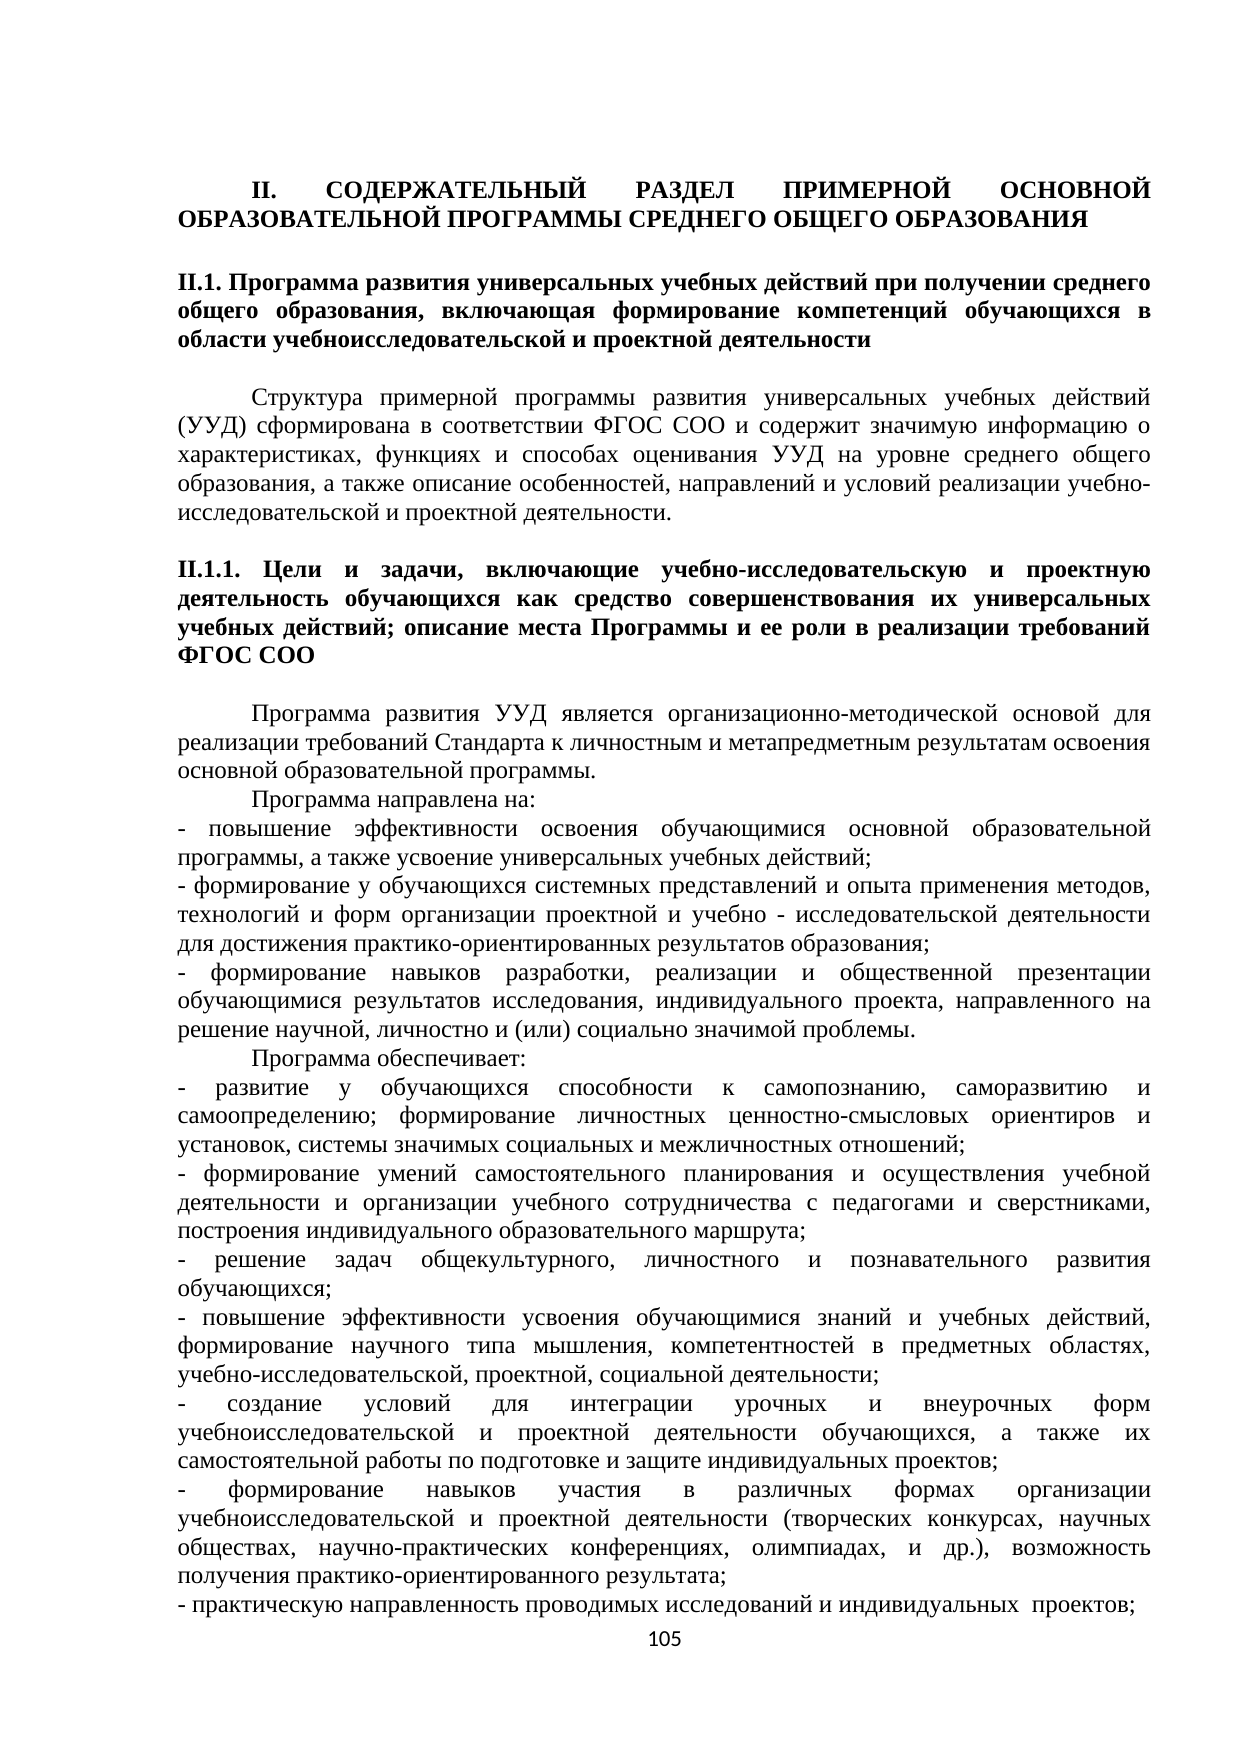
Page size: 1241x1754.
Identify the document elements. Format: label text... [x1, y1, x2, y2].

text II. СОДЕРЖАТЕЛЬНЫЙ РАЗДЕЛ ПРИМЕРНОЙ ОСНОВНОЙ ОБРАЗОВАТЕЛЬНОЙ ПРОГРАММЫ СРЕДНЕГО ОБЩЕГО ОБРАЗОВАНИЯ [177, 176, 1152, 233]
text - повышение эффективности усвоения обучающимися знаний и учебных действий, формирование научного типа мышления, компетентностей в предметных областях, учебно-исследовательской, проектной, социальной деятельности; [177, 1302, 1152, 1388]
text - формирование навыков разработки, реализации и общественной презентации обучающимися результатов исследования, индивидуального проекта, направленного на решение научной, личностно и (или) социально значимой проблемы. [177, 957, 1152, 1043]
text - повышение эффективности освоения обучающимися основной образовательной программы, а также усвоение универсальных учебных действий; [177, 813, 1152, 870]
text - формирование у обучающихся системных представлений и опыта применения методов, технологий и форм организации проектной и учебно - исследовательской деятельности для достижения практико-ориентированных результатов образования; [177, 870, 1152, 957]
text Программа направлена на: [177, 784, 1152, 813]
text - практическую направленность проводимых исследований и индивидуальных проектов; [177, 1589, 1152, 1618]
text Структура примерной программы развития универсальных учебных действий (УУД) сформирована в соответствии ФГОС СОО и содержит значимую информацию о характеристиках, функциях и способах оценивания УУД на уровне среднего общего образования, а также описание особенностей, направлений и условий реализации учебно-исследовательской и проектной деятельности. [177, 382, 1152, 525]
text - формирование навыков участия в различных формах организации учебноисследовательской и проектной деятельности (творческих конкурсах, научных обществах, научно-практических конференциях, олимпиадах, и др.), возможность получения практико-ориентированного результата; [177, 1474, 1152, 1589]
text - решение задач общекультурного, личностного и познавательного развития обучающихся; [177, 1244, 1152, 1302]
text - развитие у обучающихся способности к самопознанию, саморазвитию и самоопределению; формирование личностных ценностно-смысловых ориентиров и установок, системы значимых социальных и межличностных отношений; [177, 1072, 1152, 1158]
text Программа развития УУД является организационно-методической основой для реализации требований Стандарта к личностным и метапредметным результатам освоения основной образовательной программы. [177, 698, 1152, 784]
text - формирование умений самостоятельного планирования и осуществления учебной деятельности и организации учебного сотрудничества с педагогами и сверстниками, построения индивидуального образовательного маршрута; [177, 1158, 1152, 1244]
text - создание условий для интеграции урочных и внеурочных форм учебноисследовательской и проектной деятельности обучающихся, а также их самостоятельной работы по подготовке и защите индивидуальных проектов; [177, 1388, 1152, 1474]
text II.1. Программа развития универсальных учебных действий при получении среднего общего образования, включающая формирование компетенций обучающихся в области учебноисследовательской и проектной деятельности [177, 267, 1152, 353]
text Программа обеспечивает: [177, 1043, 1152, 1072]
text II.1.1. Цели и задачи, включающие учебно-исследовательскую и проектную деятельность обучающихся как средство совершенствования их универсальных учебных действий; описание места Программы и ее роли в реализации требований ФГОС СОО [177, 554, 1152, 669]
